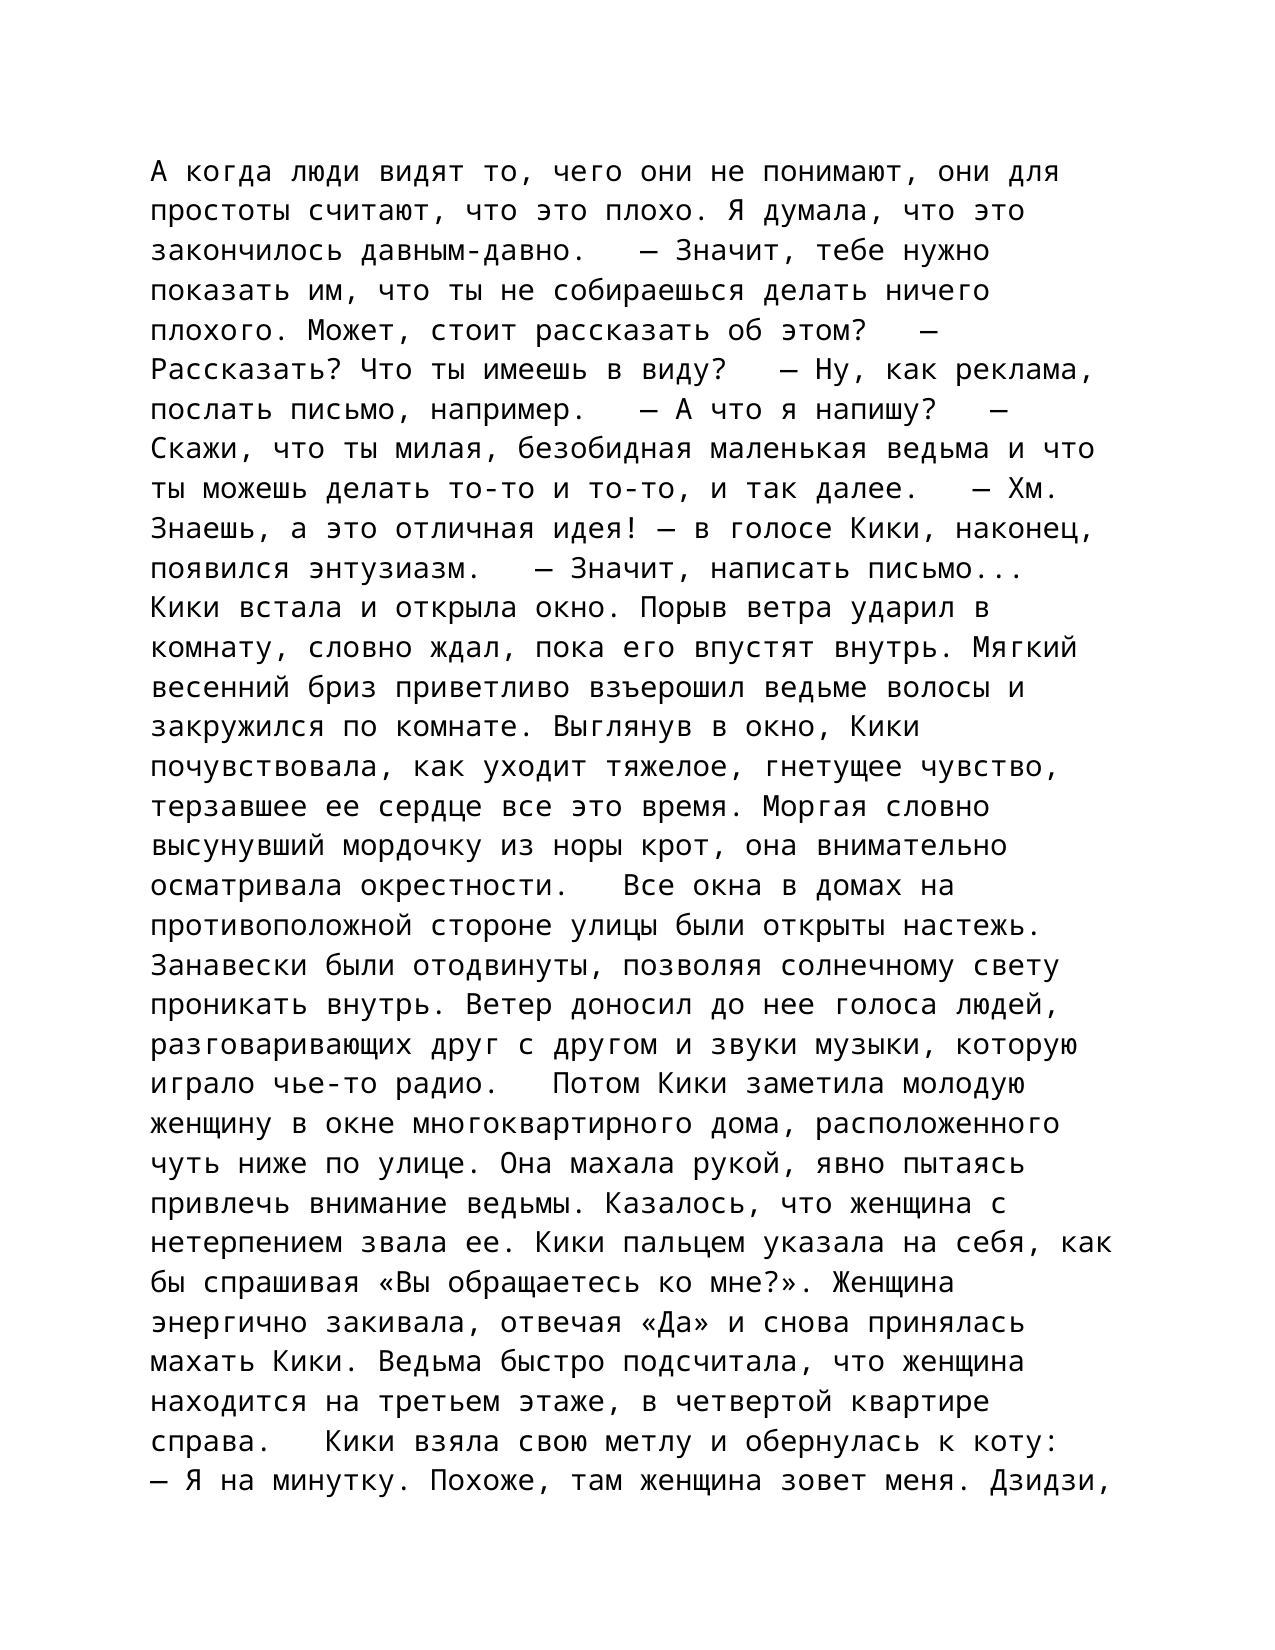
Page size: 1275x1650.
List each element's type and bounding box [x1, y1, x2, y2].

text [150, 150, 1125, 1499]
